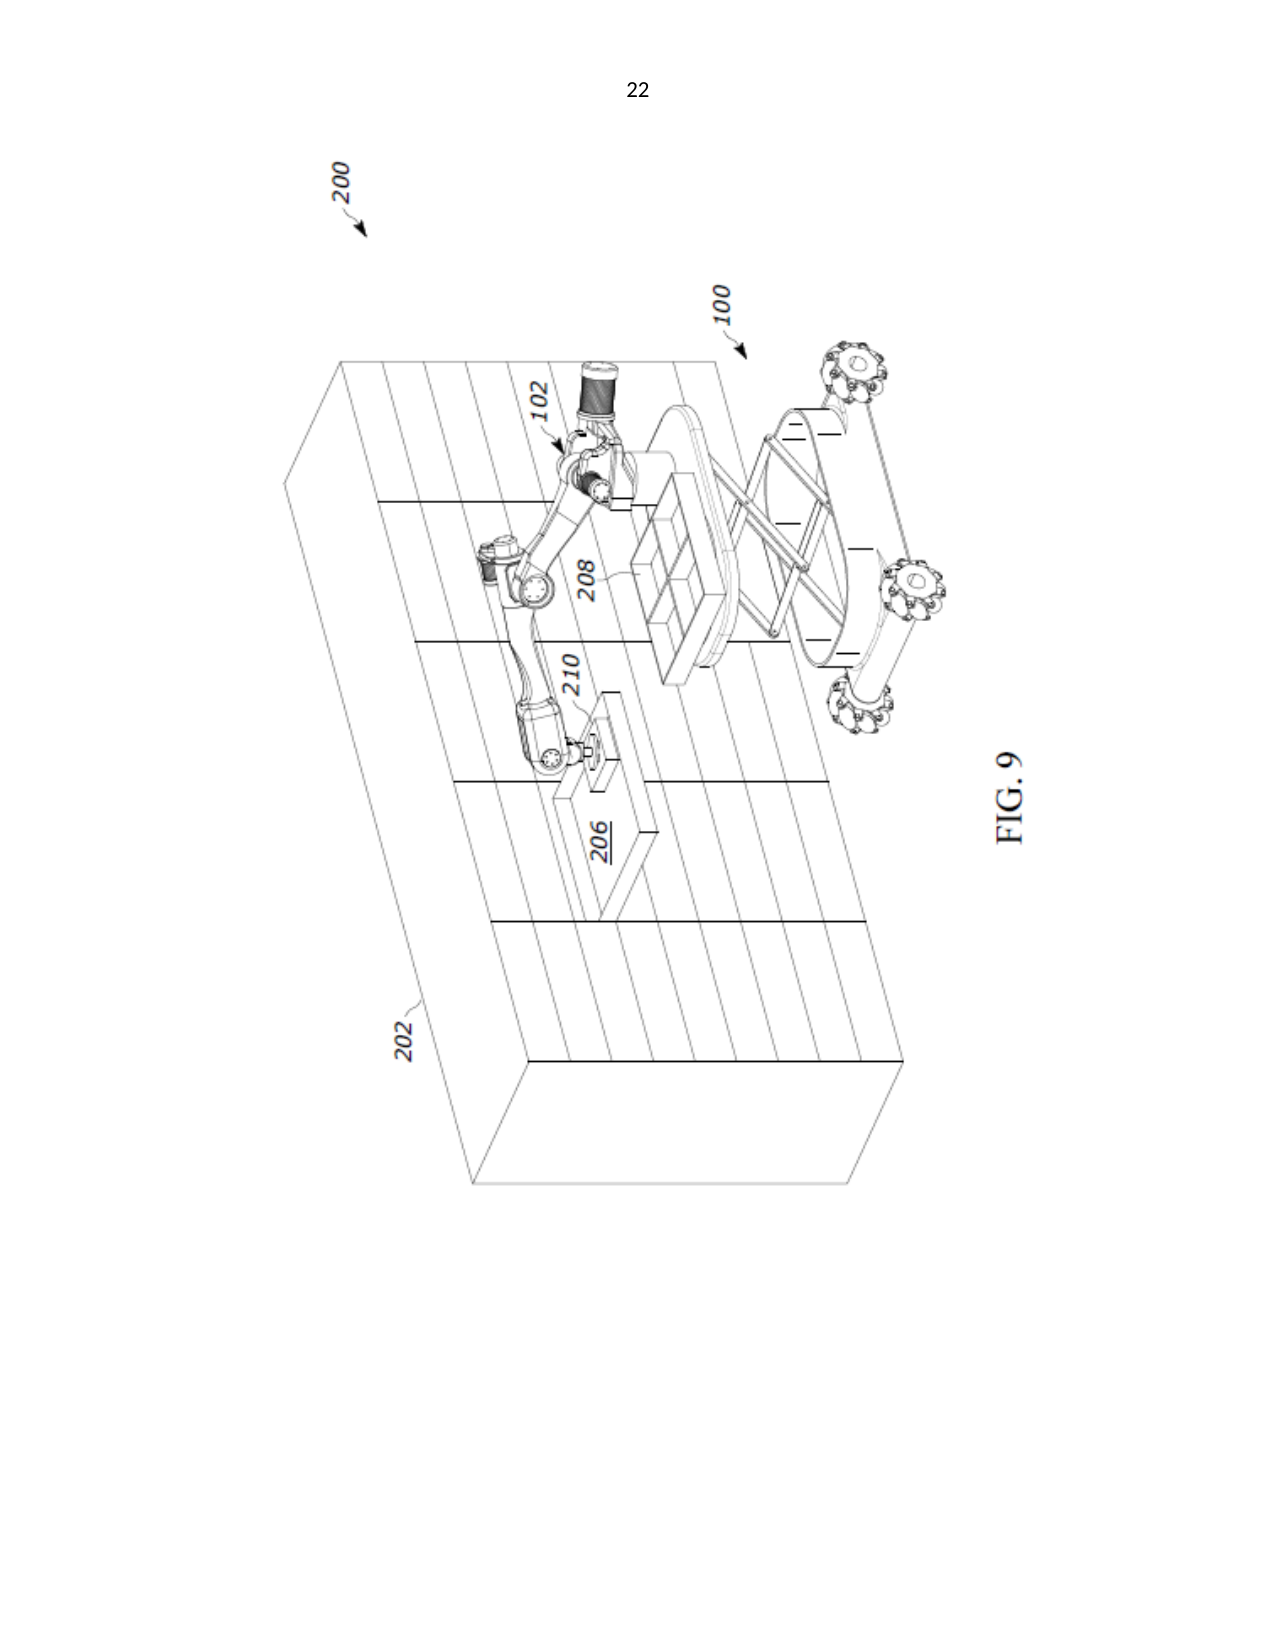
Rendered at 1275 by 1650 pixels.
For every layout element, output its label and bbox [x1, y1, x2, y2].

picture [236, 150, 1039, 1211]
